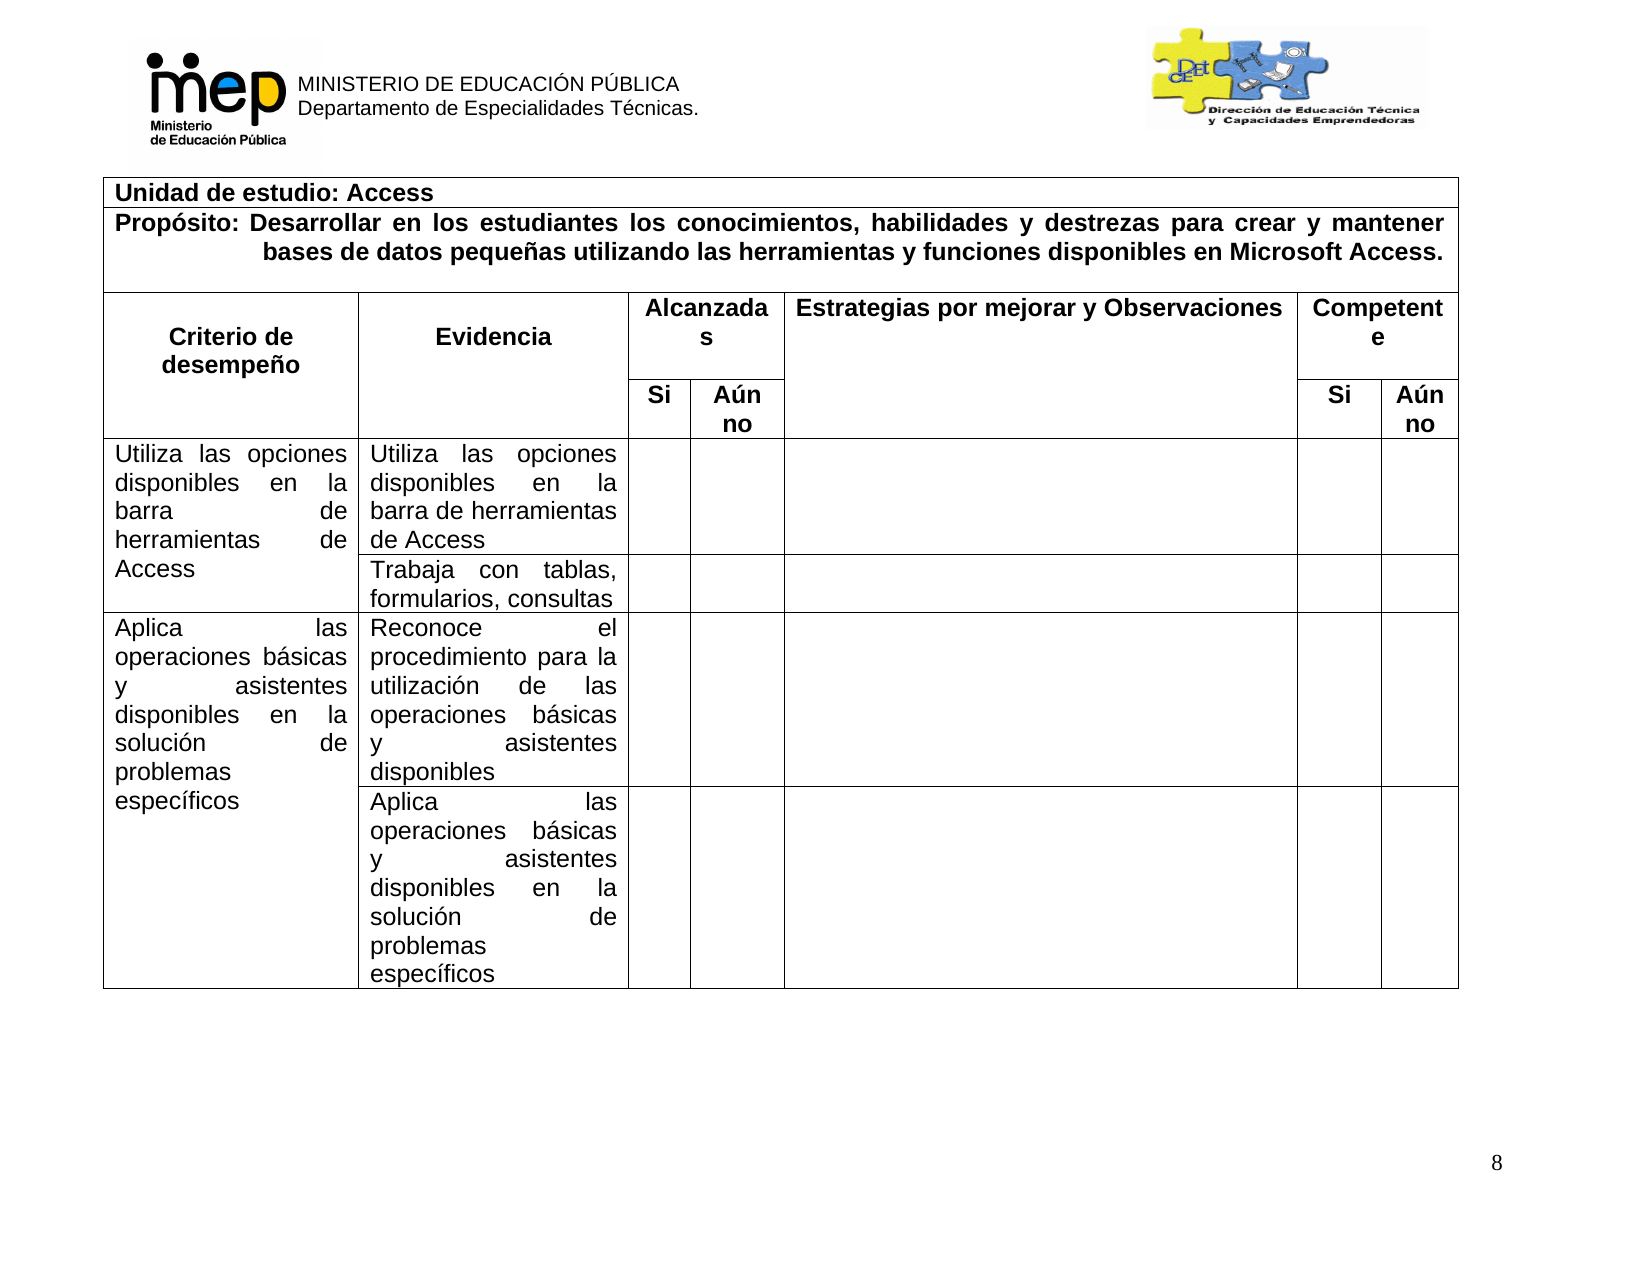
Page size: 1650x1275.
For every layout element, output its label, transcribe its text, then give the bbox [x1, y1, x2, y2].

table_cell [629, 613, 690, 786]
table_cell Alcanzadas [629, 293, 784, 379]
table_cell Aplica las operaciones básicas y asistentes disponibles en la solución de problemas específicos [104, 613, 358, 988]
table_cell [629, 555, 690, 612]
table_cell Reconoce el procedimiento para la utilización de las operaciones básicas y asistentes disponibles [359, 613, 628, 786]
table_cell [785, 555, 1297, 612]
table_cell Aún no [691, 380, 784, 438]
table_cell [1382, 787, 1458, 988]
table_cell Evidencia [359, 293, 628, 438]
table_cell Criterio de desempeño [104, 293, 358, 438]
picture [1146, 26, 1429, 156]
table_cell [1382, 613, 1458, 786]
table_cell Si [1298, 380, 1381, 438]
table_cell Estrategias por mejorar y Observaciones [785, 293, 1297, 438]
table_cell [691, 613, 784, 786]
table_cell [1298, 555, 1381, 612]
table_cell [691, 555, 784, 612]
table_cell [785, 787, 1297, 988]
table_cell Utiliza las opciones disponibles en la barra de herramientas de Access [359, 439, 628, 554]
table_cell [691, 787, 784, 988]
table_cell [785, 439, 1297, 554]
table_cell [629, 787, 690, 988]
table_cell Si [629, 380, 690, 438]
table_cell [1382, 555, 1458, 612]
table_cell [629, 439, 690, 554]
table_cell Aplica las operaciones básicas y asistentes disponibles en la solución de problemas específicos [359, 787, 628, 988]
table_cell [785, 613, 1297, 786]
picture [128, 37, 325, 177]
table_cell Utiliza las opciones disponibles en la barra de herramientas de Access [104, 439, 358, 612]
table_cell Aún no [1382, 380, 1458, 438]
table_cell Trabaja con tablas, formularios, consultas [359, 555, 628, 612]
table_cell [1298, 613, 1381, 786]
table_header Unidad de estudio: Access [104, 178, 1458, 207]
table_cell Competente [1298, 293, 1458, 379]
table_cell Propósito: Desarrollar en los estudiantes los conocimientos, habilidades y destrezas para crear y mantener bases de datos pequeñas utilizando las herramientas y funciones disponibles en Microsoft Access. [104, 208, 1458, 292]
table_cell [1382, 439, 1458, 554]
table_cell [1298, 787, 1381, 988]
table_cell [691, 439, 784, 554]
table_cell [1298, 439, 1381, 554]
